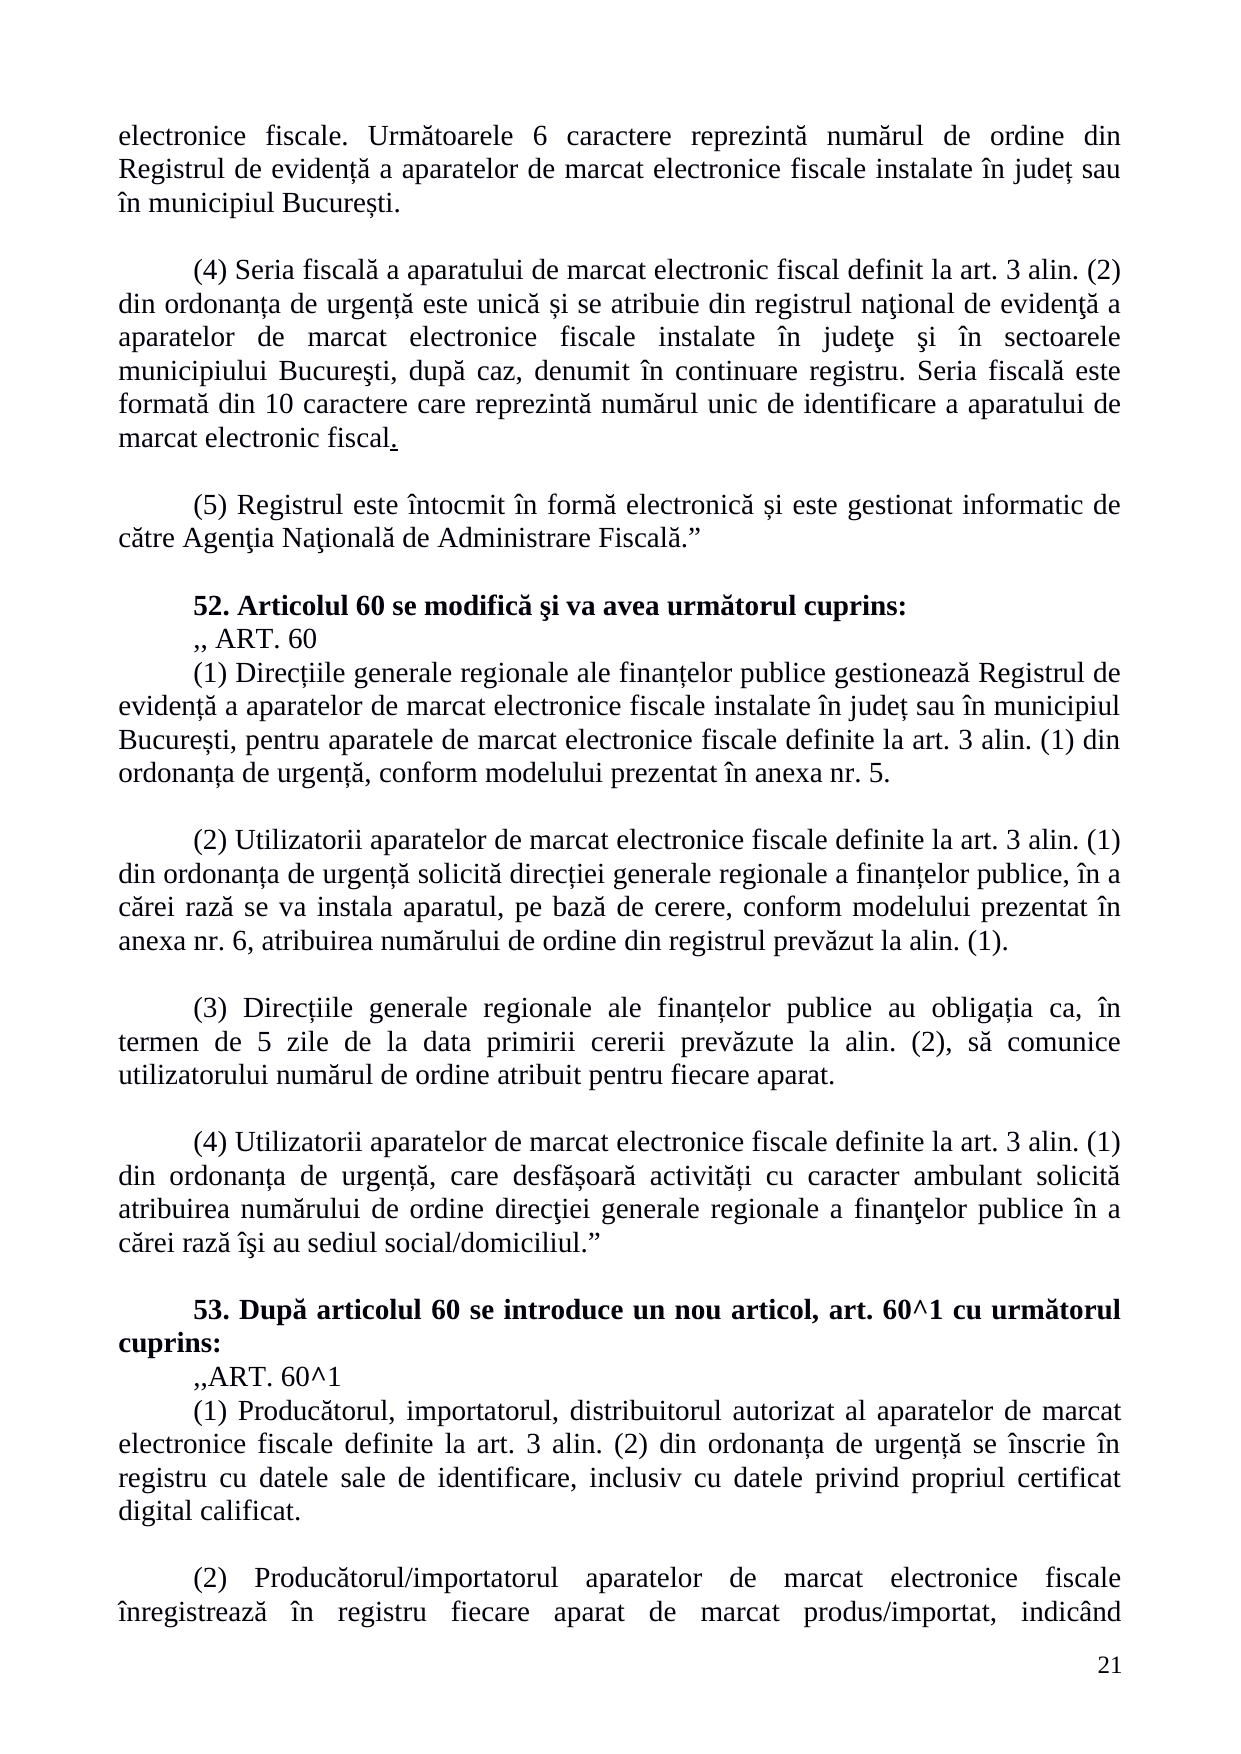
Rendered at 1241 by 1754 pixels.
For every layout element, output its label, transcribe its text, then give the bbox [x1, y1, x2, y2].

text 53. După articolul 60 se introduce un nou articol, art. 60^1 cu următorul cuprins: [118, 1292, 1122, 1359]
text (1) Direcțiile generale regionale ale finanțelor publice gestionează Registrul de evidență a aparatelor de marcat electronice fiscale instalate în județ sau în municipiul București, pentru aparatele de marcat electronice fiscale definite la art. 3 alin. (1) din ordonanța de urgență, conform modelului prezentat în anexa nr. 5. [118, 655, 1122, 789]
text ,, ART. 60 [118, 621, 1122, 655]
text (4) Seria fiscală a aparatului de marcat electronic fiscal definit la art. 3 alin. (2) din ordonanța de urgență este unică și se atribuie din registrul naţional de evidenţă a aparatelor de marcat electronice fiscale instalate în judeţe şi în sectoarele municipiului Bucureşti, după caz, denumit în continuare registru. Seria fiscală este formată din 10 caractere care reprezintă numărul unic de identificare a aparatului de marcat electronic fiscal. [118, 252, 1122, 453]
text (2) Utilizatorii aparatelor de marcat electronice fiscale definite la art. 3 alin. (1) din ordonanța de urgență solicită direcției generale regionale a finanțelor publice, în a cărei rază se va instala aparatul, pe bază de cerere, conform modelului prezentat în anexa nr. 6, atribuirea numărului de ordine din registrul prevăzut la alin. (1). [118, 822, 1122, 957]
text (5) Registrul este întocmit în formă electronică și este gestionat informatic de către Agenţia Naţională de Administrare Fiscală.” [118, 487, 1122, 554]
text ,,ART. 60^1 [118, 1359, 1122, 1393]
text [118, 118, 1122, 219]
text (1) Producătorul, importatorul, distribuitorul autorizat al aparatelor de marcat electronice fiscale definite la art. 3 alin. (2) din ordonanța de urgență se înscrie în registru cu datele sale de identificare, inclusiv cu datele privind propriul certificat digital calificat. [118, 1393, 1122, 1527]
text 52. Articolul 60 se modifică şi va avea următorul cuprins: [118, 588, 1122, 621]
text (3) Direcțiile generale regionale ale finanțelor publice au obligația ca, în termen de 5 zile de la data primirii cererii prevăzute la alin. (2), să comunice utilizatorului numărul de ordine atribuit pentru fiecare aparat. [118, 990, 1122, 1091]
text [118, 1560, 1122, 1627]
text (4) Utilizatorii aparatelor de marcat electronice fiscale definite la art. 3 alin. (1) din ordonanța de urgență, care desfășoară activități cu caracter ambulant solicită atribuirea numărului de ordine direcţiei generale regionale a finanţelor publice în a cărei rază îşi au sediul social/domiciliul.” [118, 1124, 1122, 1258]
